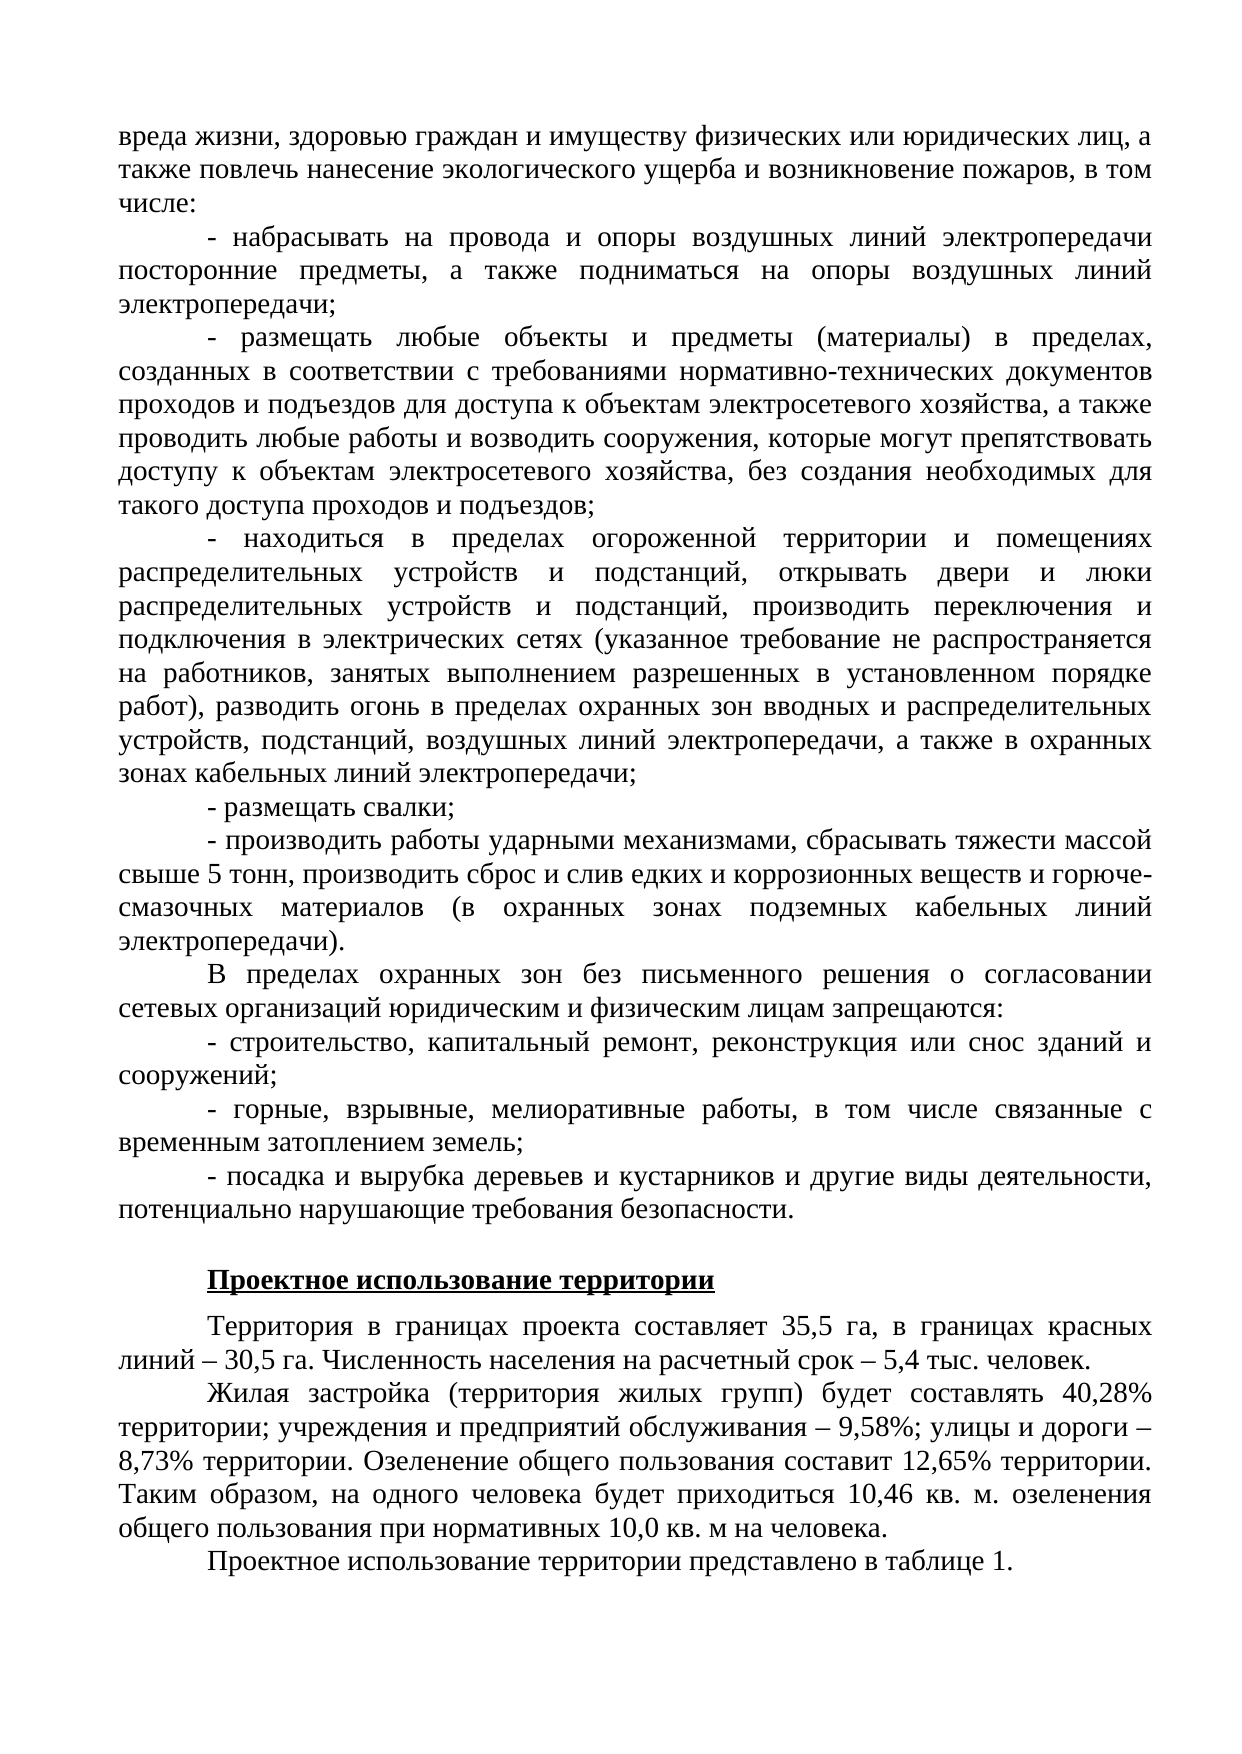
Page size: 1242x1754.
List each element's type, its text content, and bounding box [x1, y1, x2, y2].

text - размещать любые объекты и предметы (материалы) в пределах, созданных в соответствии с требованиями нормативно-технических документов проходов и подъездов для доступа к объектам электросетевого хозяйства, а также проводить любые работы и возводить сооружения, которые могут препятствовать доступу к объектам электросетевого хозяйства, без создания необходимых для такого доступа проходов и подъездов; [118, 319, 1153, 521]
text Проектное использование территории [118, 1262, 1153, 1296]
text - посадка и вырубка деревьев и кустарников и другие виды деятельности, потенциально нарушающие требования безопасности. [118, 1158, 1153, 1225]
text Территория в границах проекта составляет 35,5 га, в границах красных линий – 30,5 га. Численность населения на расчетный срок – 5,4 тыс. человек. [118, 1308, 1153, 1376]
text - размещать свалки; [118, 789, 1153, 822]
text - набрасывать на провода и опоры воздушных линий электропередачи посторонние предметы, а также подниматься на опоры воздушных линий электропередачи; [118, 219, 1153, 319]
text - горные, взрывные, мелиоративные работы, в том числе связанные с временным затоплением земель; [118, 1091, 1153, 1158]
text - строительство, капитальный ремонт, реконструкция или снос зданий и сооружений; [118, 1024, 1153, 1091]
text - находиться в пределах огороженной территории и помещениях распределительных устройств и подстанций, открывать двери и люки распределительных устройств и подстанций, производить переключения и подключения в электрических сетях (указанное требование не распространяется на работников, занятых выполнением разрешенных в установленном порядке работ), разводить огонь в пределах охранных зон вводных и распределительных устройств, подстанций, воздушных линий электропередачи, а также в охранных зонах кабельных линий электропередачи; [118, 521, 1153, 789]
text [118, 118, 1153, 219]
text Жилая застройка (территория жилых групп) будет составлять 40,28% территории; учреждения и предприятий обслуживания – 9,58%; улицы и дороги – 8,73% территории. Озеленение общего пользования составит 12,65% территории. Таким образом, на одного человека будет приходиться 10,46 кв. м. озеленения общего пользования при нормативных 10,0 кв. м на человека. [118, 1376, 1153, 1543]
text - производить работы ударными механизмами, сбрасывать тяжести массой свыше 5 тонн, производить сброс и слив едких и коррозионных веществ и горюче-смазочных материалов (в охранных зонах подземных кабельных линий электропередачи). [118, 822, 1153, 957]
text В пределах охранных зон без письменного решения о согласовании сетевых организаций юридическим и физическим лицам запрещаются: [118, 957, 1153, 1024]
text Проектное использование территории представлено в таблице 1. [118, 1543, 1153, 1577]
